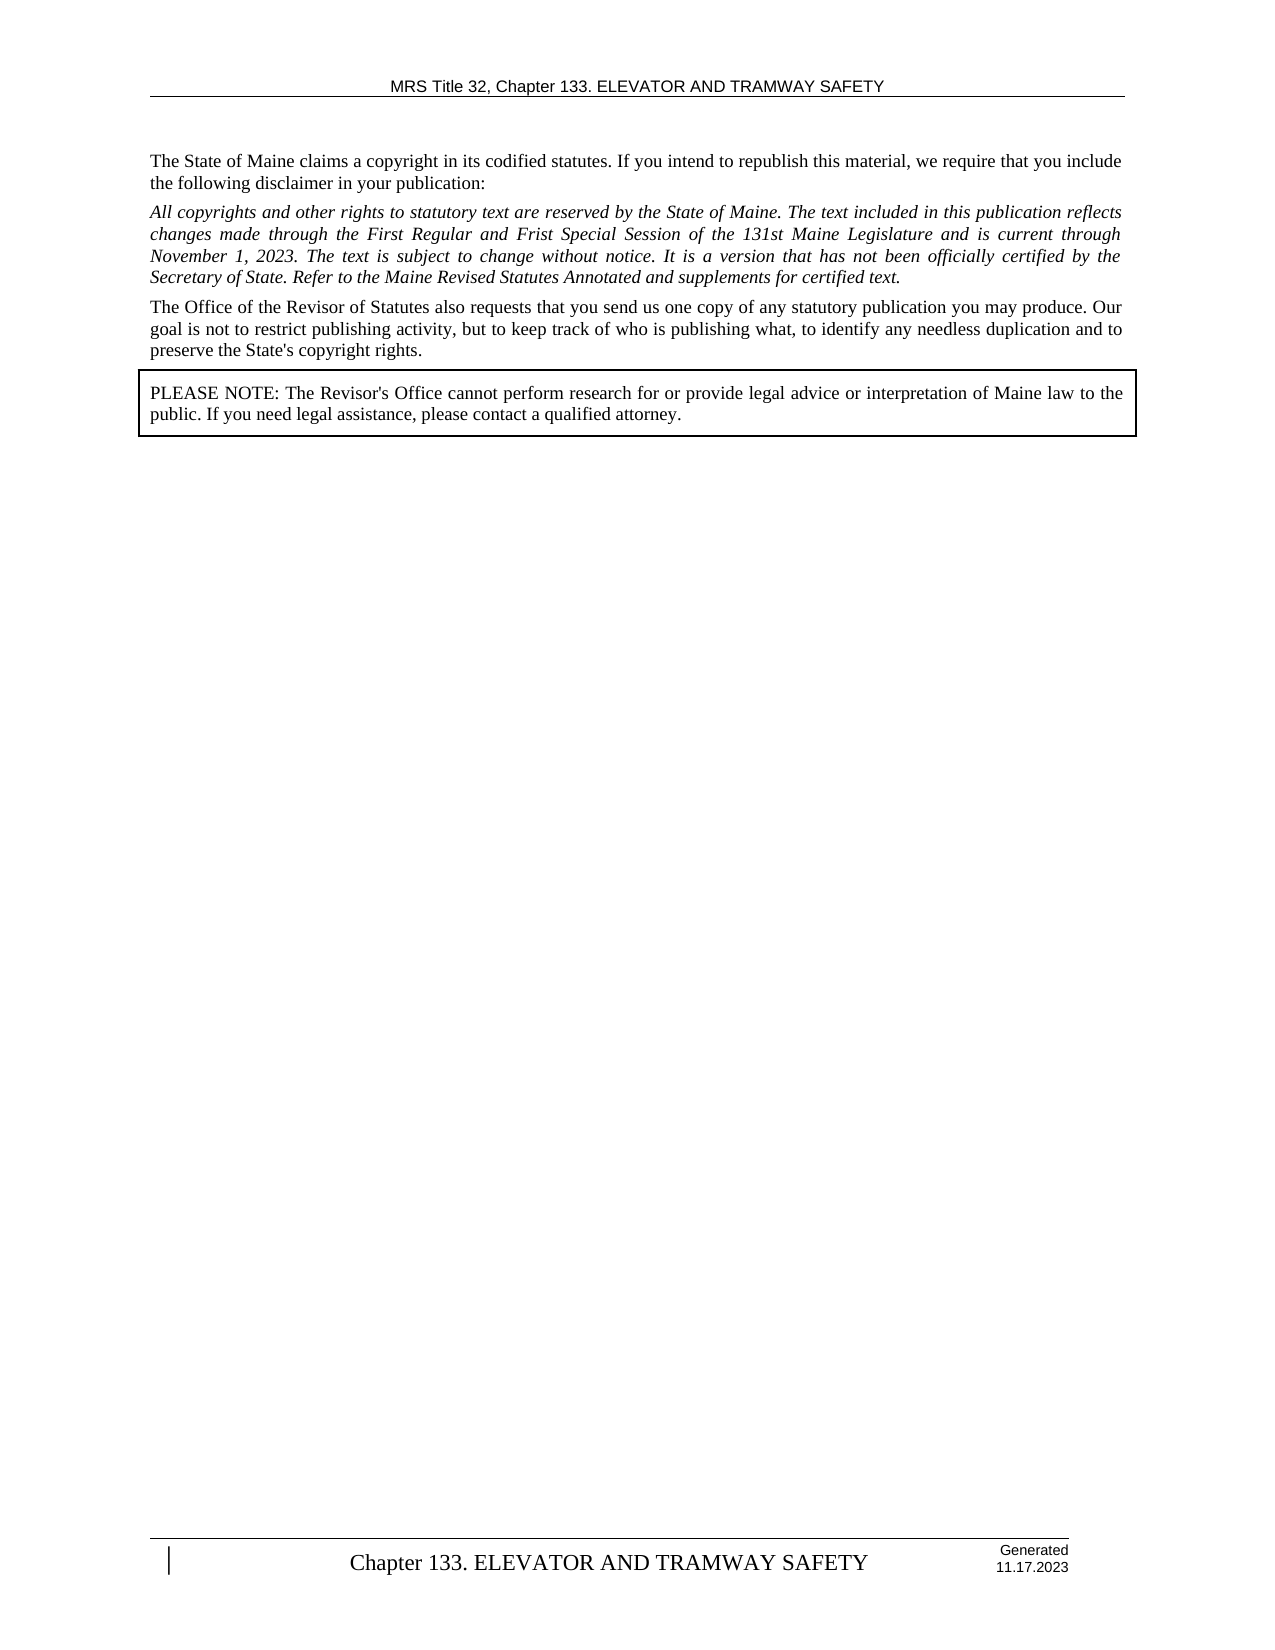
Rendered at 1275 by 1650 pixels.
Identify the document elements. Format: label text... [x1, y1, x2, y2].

text All copyrights and other rights to statutory text are reserved by the State of Maine. The text included in this publication reflects changes made through the First Regular and Frist Special Session of the 131st Maine Legislature and is current through November 1, 2023 . The text is subject to change without notice. It is a version that has not been officially certified by the Secretary of State. Refer to the Maine Revised Statutes Annotated and supplements for certified text. [150, 201, 1125, 288]
text PLEASE NOTE: The Revisor's Office cannot perform research for or provide legal advice or interpretation of Maine law to the public. If you need legal assistance, please contact a qualified attorney. [140, 371, 1135, 435]
text The Office of the Revisor of Statutes also requests that you send us one copy of any statutory publication you may produce. Our goal is not to restrict publishing activity, but to keep track of who is publishing what, to identify any needless duplication and to preserve the State's copyright rights. [150, 296, 1125, 361]
text The State of Maine claims a copyright in its codified statutes. If you intend to republish this material, we require that you include the following disclaimer in your publication: [150, 150, 1125, 193]
